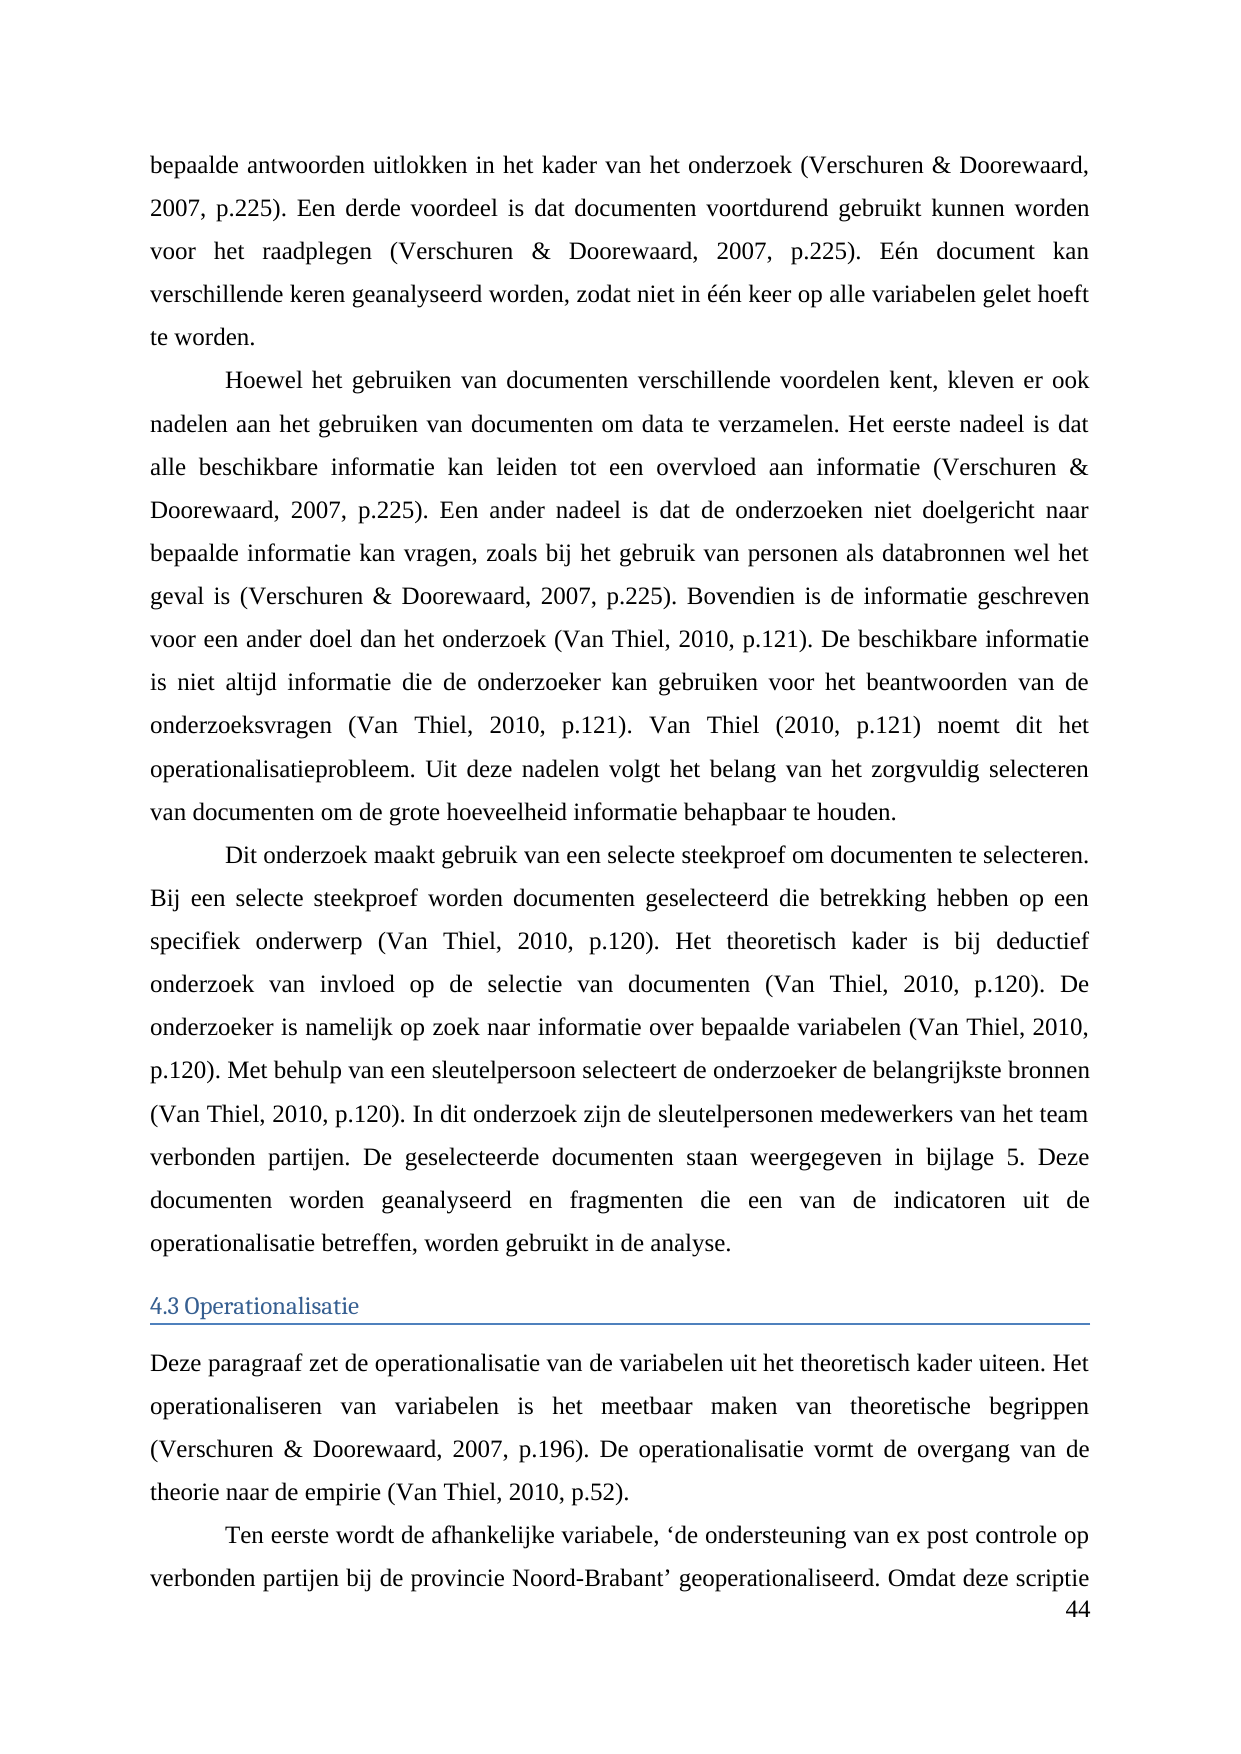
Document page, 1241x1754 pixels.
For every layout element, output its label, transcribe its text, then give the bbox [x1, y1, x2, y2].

subtitle 4.3 Operationalisatie [150, 1292, 1090, 1323]
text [150, 1520, 1090, 1592]
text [150, 150, 1090, 351]
text Hoewel het gebruiken van documenten verschillende voordelen kent, kleven er ook nadelen aan het gebruiken van documenten om data te verzamelen. Het eerste nadeel is dat alle beschikbare informatie kan leiden tot een overvloed aan informatie (Verschuren & Doorewaard, 2007, p.225). Een ander nadeel is dat de onderzoeken niet doelgericht naar bepaalde informatie kan vragen, zoals bij het gebruik van personen als databronnen wel het geval is (Verschuren & Doorewaard, 2007, p.225). Bovendien is de informatie geschreven voor een ander doel dan het onderzoek (Van Thiel, 2010, p.121). De beschikbare informatie is niet altijd informatie die de onderzoeker kan gebruiken voor het beantwoorden van de onderzoeksvragen (Van Thiel, 2010, p.121). Van Thiel (2010, p.121) noemt dit het operationalisatieprobleem. Uit deze nadelen volgt het belang van het zorgvuldig selecteren van documenten om de grote hoeveelheid informatie behapbaar te houden. [150, 366, 1090, 826]
text Deze paragraaf zet de operationalisatie van de variabelen uit het theoretisch kader uiteen. Het operationaliseren van variabelen is het meetbaar maken van theoretische begrippen (Verschuren & Doorewaard, 2007, p.196). De operationalisatie vormt de overgang van de theorie naar de empirie (Van Thiel, 2010, p.52). [150, 1348, 1090, 1506]
text Dit onderzoek maakt gebruik van een selecte steekproef om documenten te selecteren. Bij een selecte steekproef worden documenten geselecteerd die betrekking hebben op een specifiek onderwerp (Van Thiel, 2010, p.120). Het theoretisch kader is bij deductief onderzoek van invloed op de selectie van documenten (Van Thiel, 2010, p.120). De onderzoeker is namelijk op zoek naar informatie over bepaalde variabelen (Van Thiel, 2010, p.120). Met behulp van een sleutelpersoon selecteert de onderzoeker de belangrijkste bronnen (Van Thiel, 2010, p.120). In dit onderzoek zijn de sleutelpersonen medewerkers van het team verbonden partijen. De geselecteerde documenten staan weergegeven in bijlage 5. Deze documenten worden geanalyseerd en fragmenten die een van de indicatoren uit de operationalisatie betreffen, worden gebruikt in de analyse. [150, 840, 1090, 1257]
